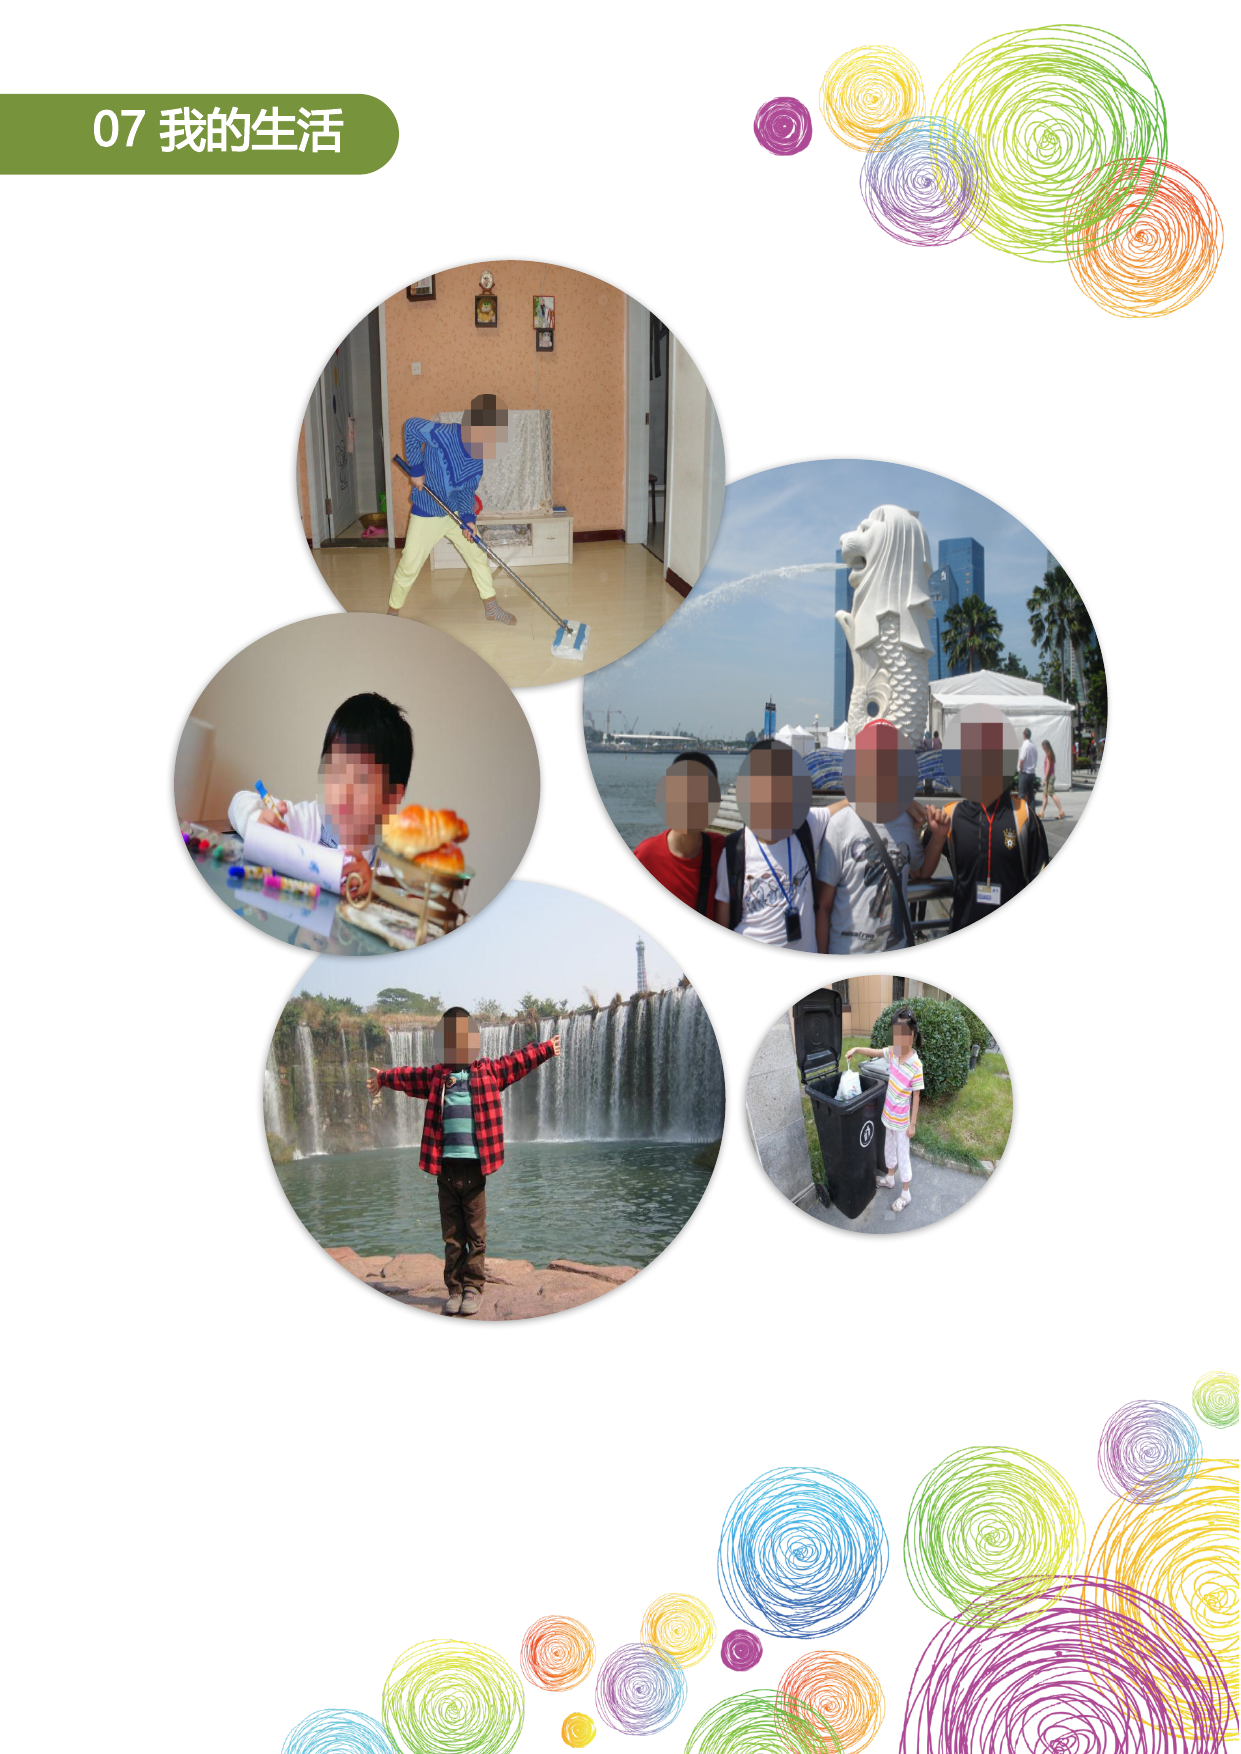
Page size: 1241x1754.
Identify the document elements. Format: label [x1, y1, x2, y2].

picture [174, 260, 1108, 1321]
picture [279, 1371, 1239, 1754]
picture [746, 975, 1013, 1234]
picture [753, 24, 1224, 318]
